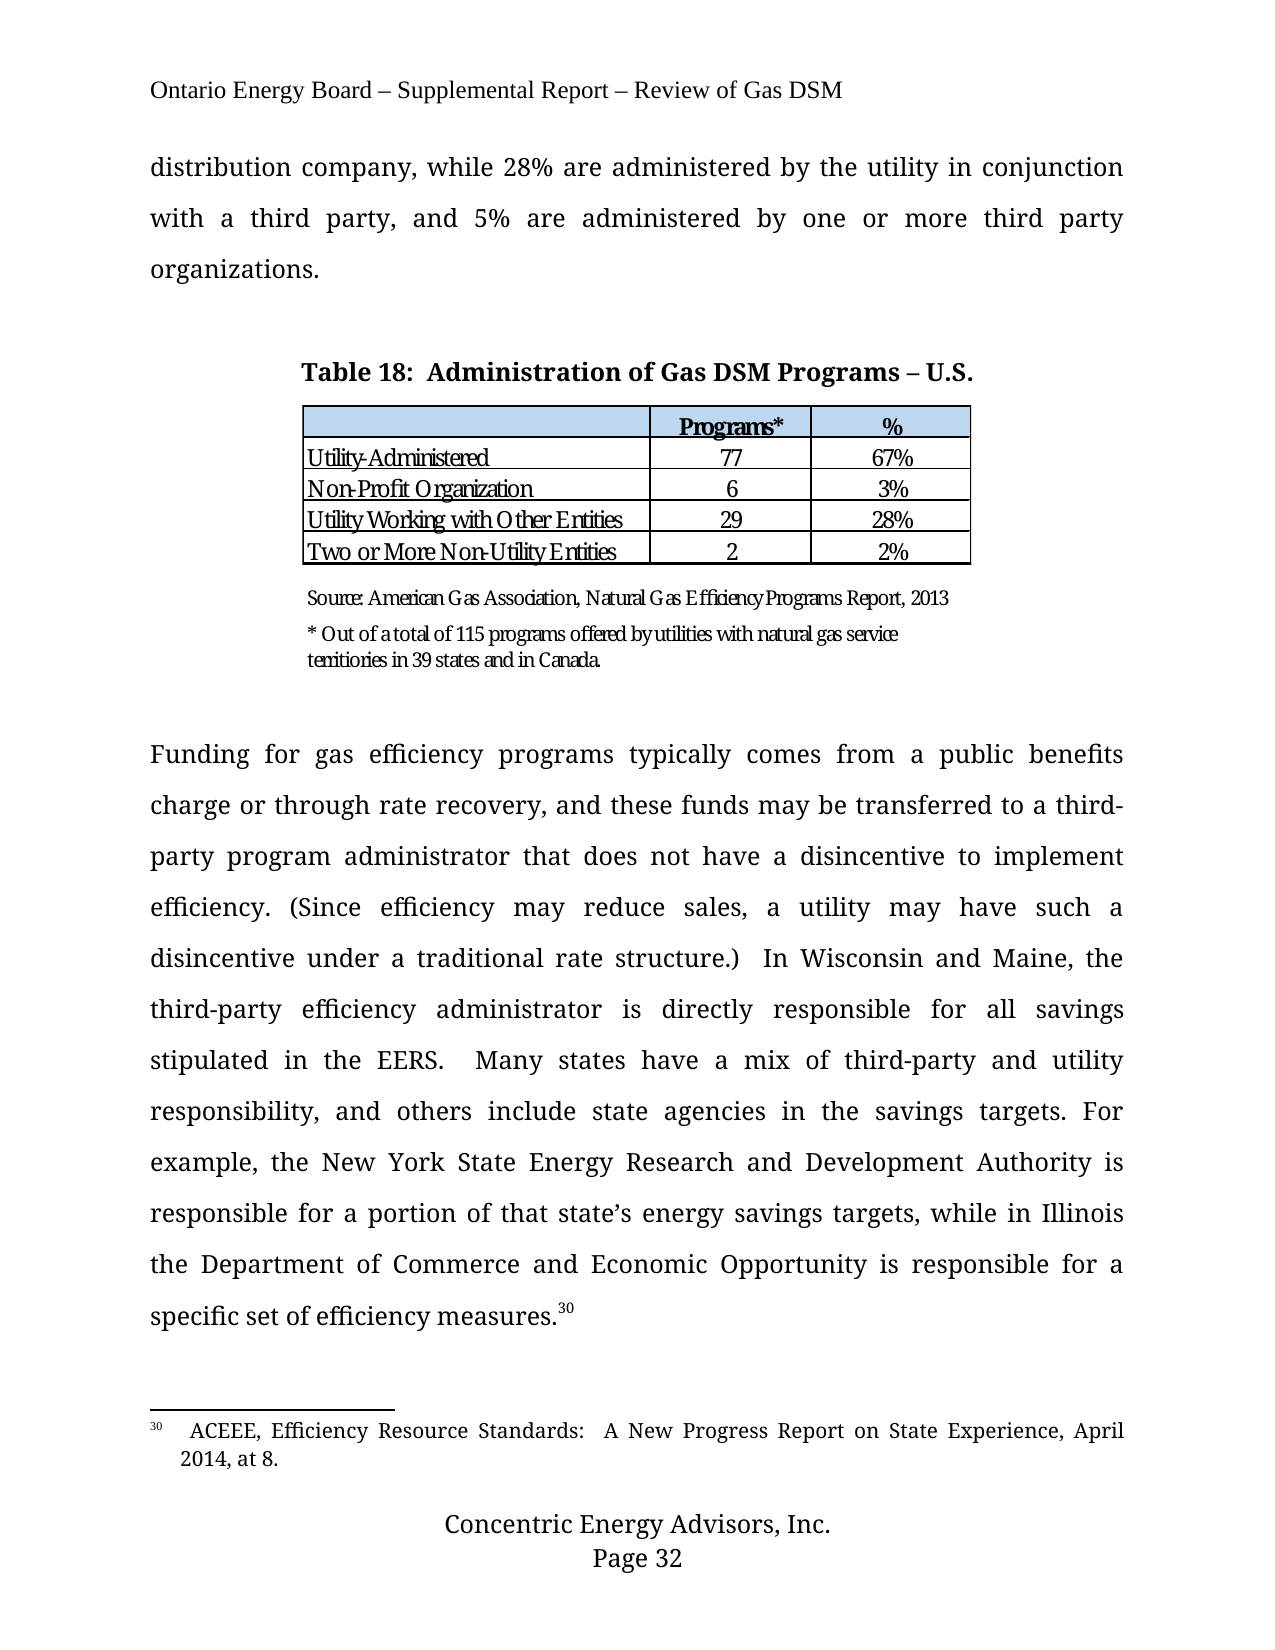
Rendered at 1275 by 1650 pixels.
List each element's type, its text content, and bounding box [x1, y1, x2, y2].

text Table 18: Administration of Gas DSM Programs – U.S. [150, 354, 1125, 388]
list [150, 150, 1125, 286]
list Funding for gas efficiency programs typically comes from a public benefits charge or through rate recovery, and these funds may be transferred to a third-party program administrator that does not have a disincentive to implement efficiency. (Since efficiency may reduce sales, a utility may have such a disincentive under a traditional rate structure.) In Wisconsin and Maine, the third-party efficiency administrator is directly responsible for all savings stipulated in the EERS. Many states have a mix of third-party and utility responsibility, and others include state agencies in the savings targets. For example, the New York State Energy Research and Development Authority is responsible for a portion of that state’s energy savings targets, while in Illinois the Department of Commerce and Economic Opportunity is responsible for a specific set of efficiency measures. [150, 737, 1125, 1332]
